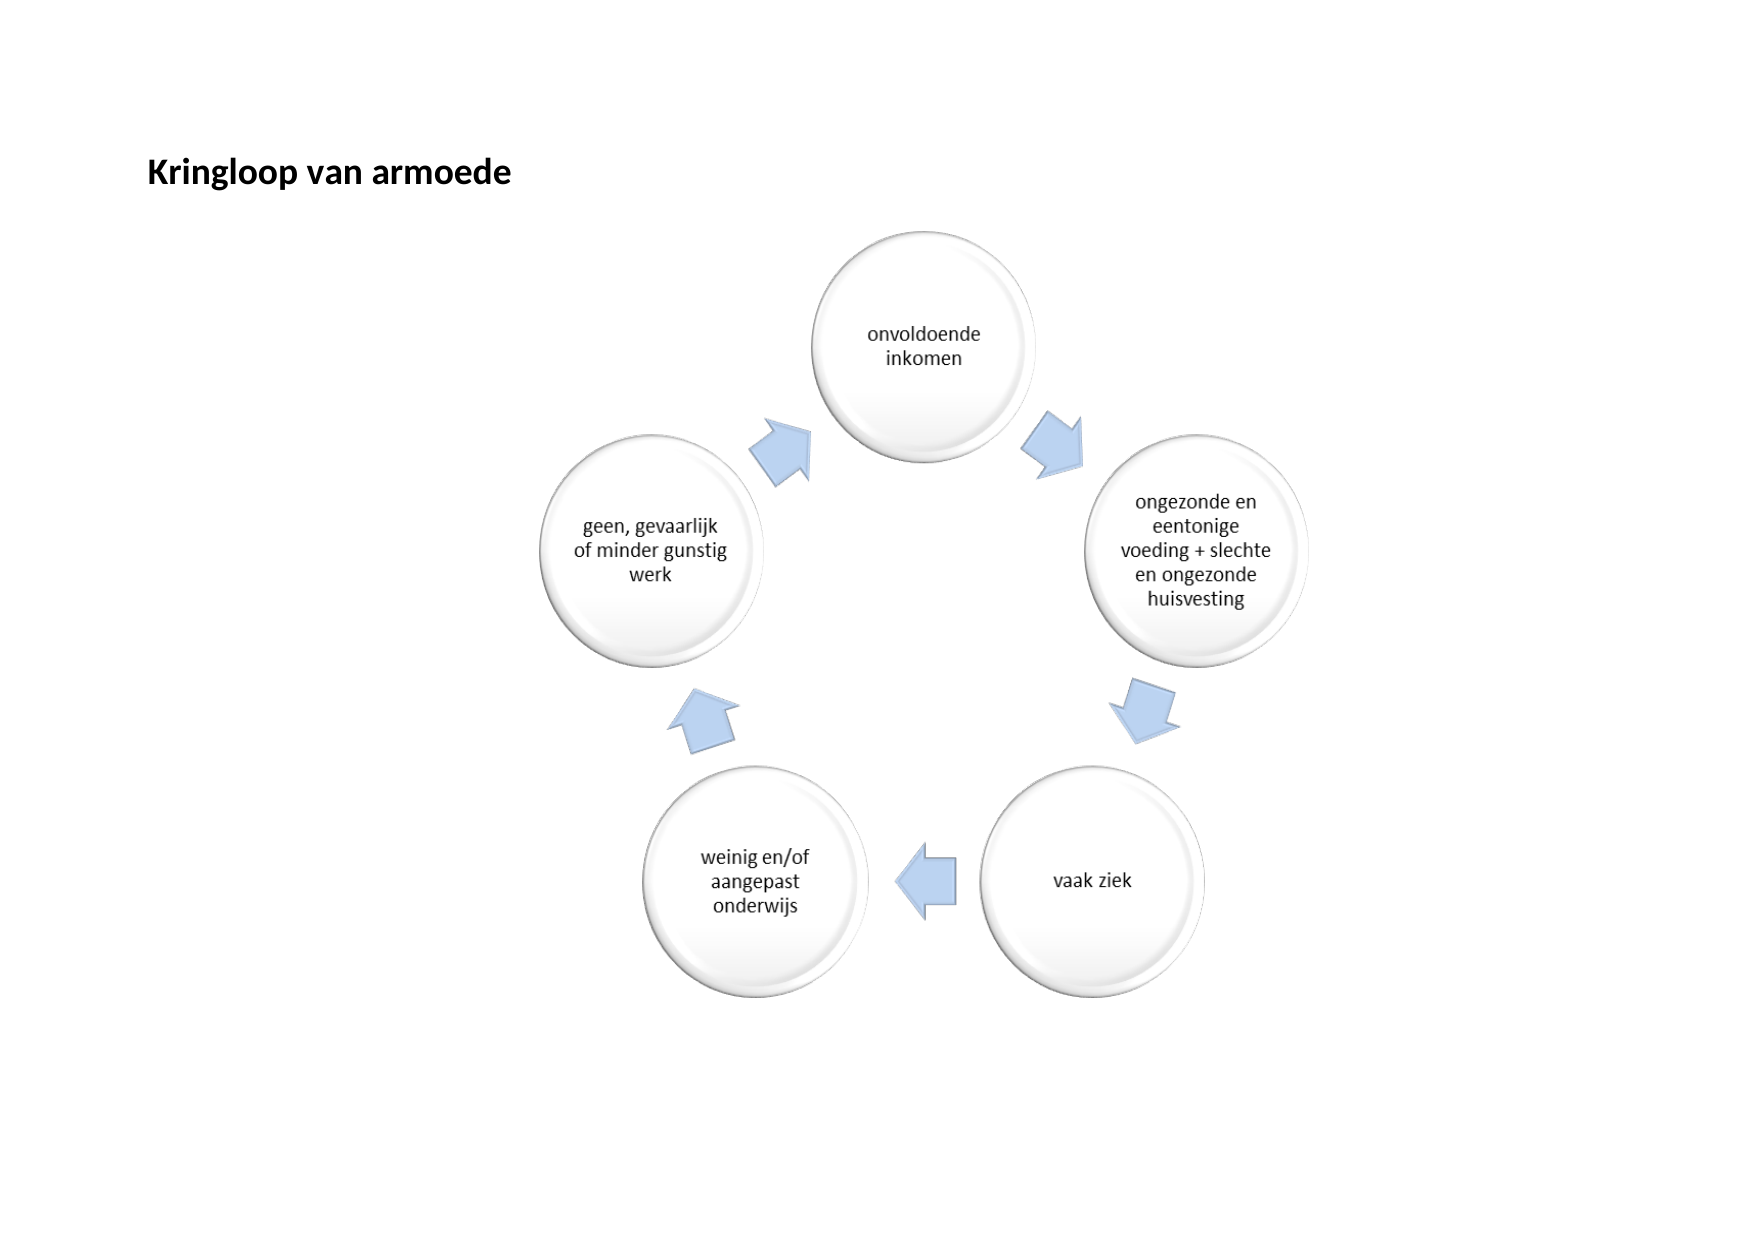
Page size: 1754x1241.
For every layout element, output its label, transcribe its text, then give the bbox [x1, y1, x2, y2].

picture [538, 229, 1310, 1000]
text Kringloop van armoede [148, 148, 1606, 193]
